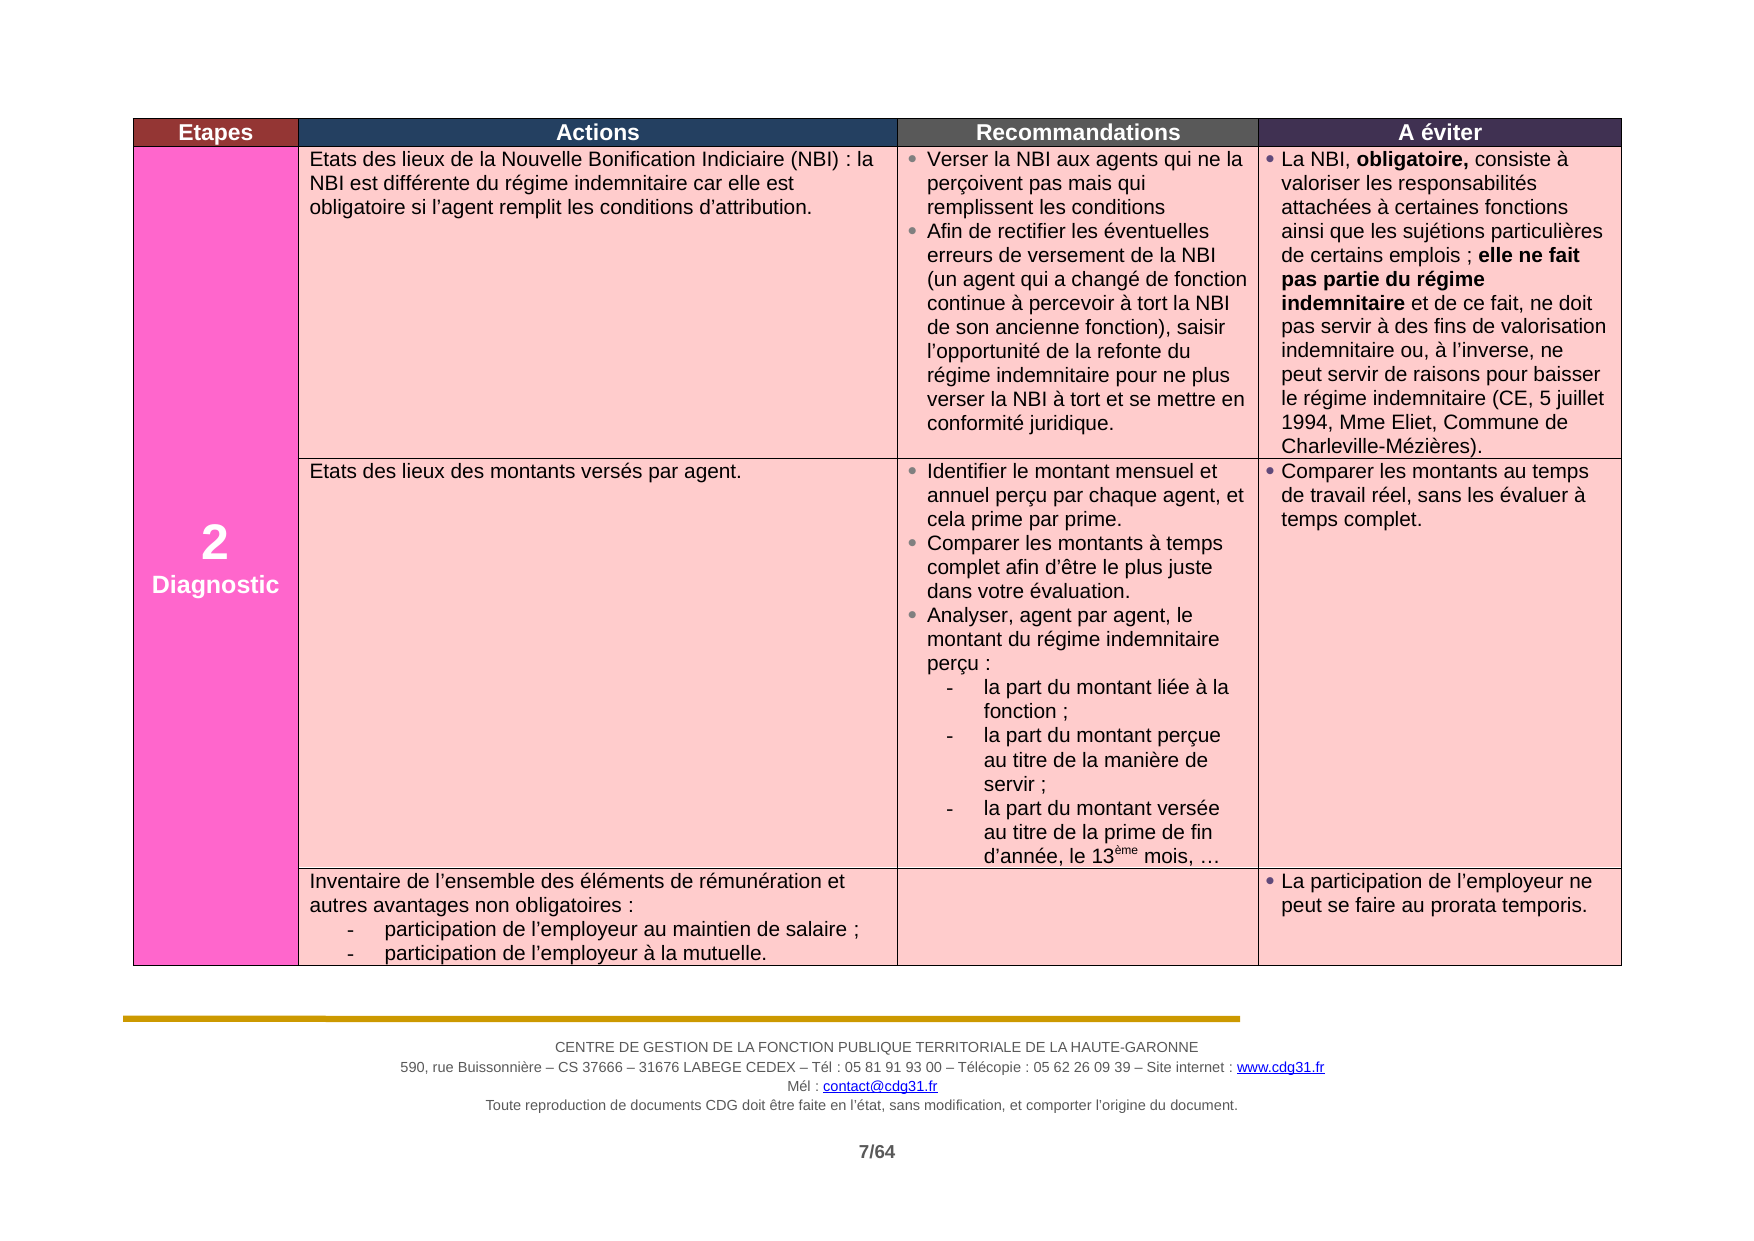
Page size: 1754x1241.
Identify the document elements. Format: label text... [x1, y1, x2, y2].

table_cell La NBI, obligatoire, consiste à valoriser les responsabilités attachées à certaines fonctions ainsi que les sujétions particulières de certains emplois ; elle ne fait pas partie du régime indemnitaire et de ce fait, ne doit pas servir à des fins de valorisation indemnitaire ou, à l’inverse, ne peut servir de raisons pour baisser le régime indemnitaire (CE, 5 juillet 1994, Mme Eliet, Commune de Charleville-Mézières). [1259, 147, 1621, 458]
table_header A éviter [1259, 119, 1621, 146]
table_cell Comparer les montants au temps de travail réel, sans les évaluer à temps complet. [1259, 459, 1621, 867]
table_header Recommandations [898, 119, 1258, 146]
table_cell Etats des lieux de la Nouvelle Bonification Indiciaire (NBI) : la NBI est différente du régime indemnitaire car elle est obligatoire si l’agent remplit les conditions d’attribution. [299, 147, 897, 458]
table_header Actions [299, 119, 897, 146]
table_cell 2 Diagnostic [134, 147, 298, 965]
table_cell Identifier le montant mensuel et annuel perçu par chaque agent, et cela prime par prime. Comparer les montants à temps complet afin d’être le plus juste dans votre évaluation. Analyser, agent par agent, le montant du régime indemnitaire perçu : la part du montant liée à la fonction ; la part du montant perçue au titre de la manière de servir ; la part du montant versée au titre de la prime de fin d’année, le 13ème mois, … [898, 459, 1258, 867]
table_cell Etats des lieux des montants versés par agent. [299, 459, 897, 867]
table_header Etapes [134, 119, 298, 146]
table_cell Verser la NBI aux agents qui ne la perçoivent pas mais qui remplissent les conditions Afin de rectifier les éventuelles erreurs de versement de la NBI (un agent qui a changé de fonction continue à percevoir à tort la NBI de son ancienne fonction), saisir l’opportunité de la refonte du régime indemnitaire pour ne plus verser la NBI à tort et se mettre en conformité juridique. [898, 147, 1258, 458]
table_cell La participation de l’employeur ne peut se faire au prorata temporis. [1259, 869, 1621, 965]
table_cell [898, 869, 1258, 965]
table_cell Inventaire de l’ensemble des éléments de rémunération et autres avantages non obligatoires : participation de l’employeur au maintien de salaire ; participation de l’employeur à la mutuelle. [299, 869, 897, 965]
